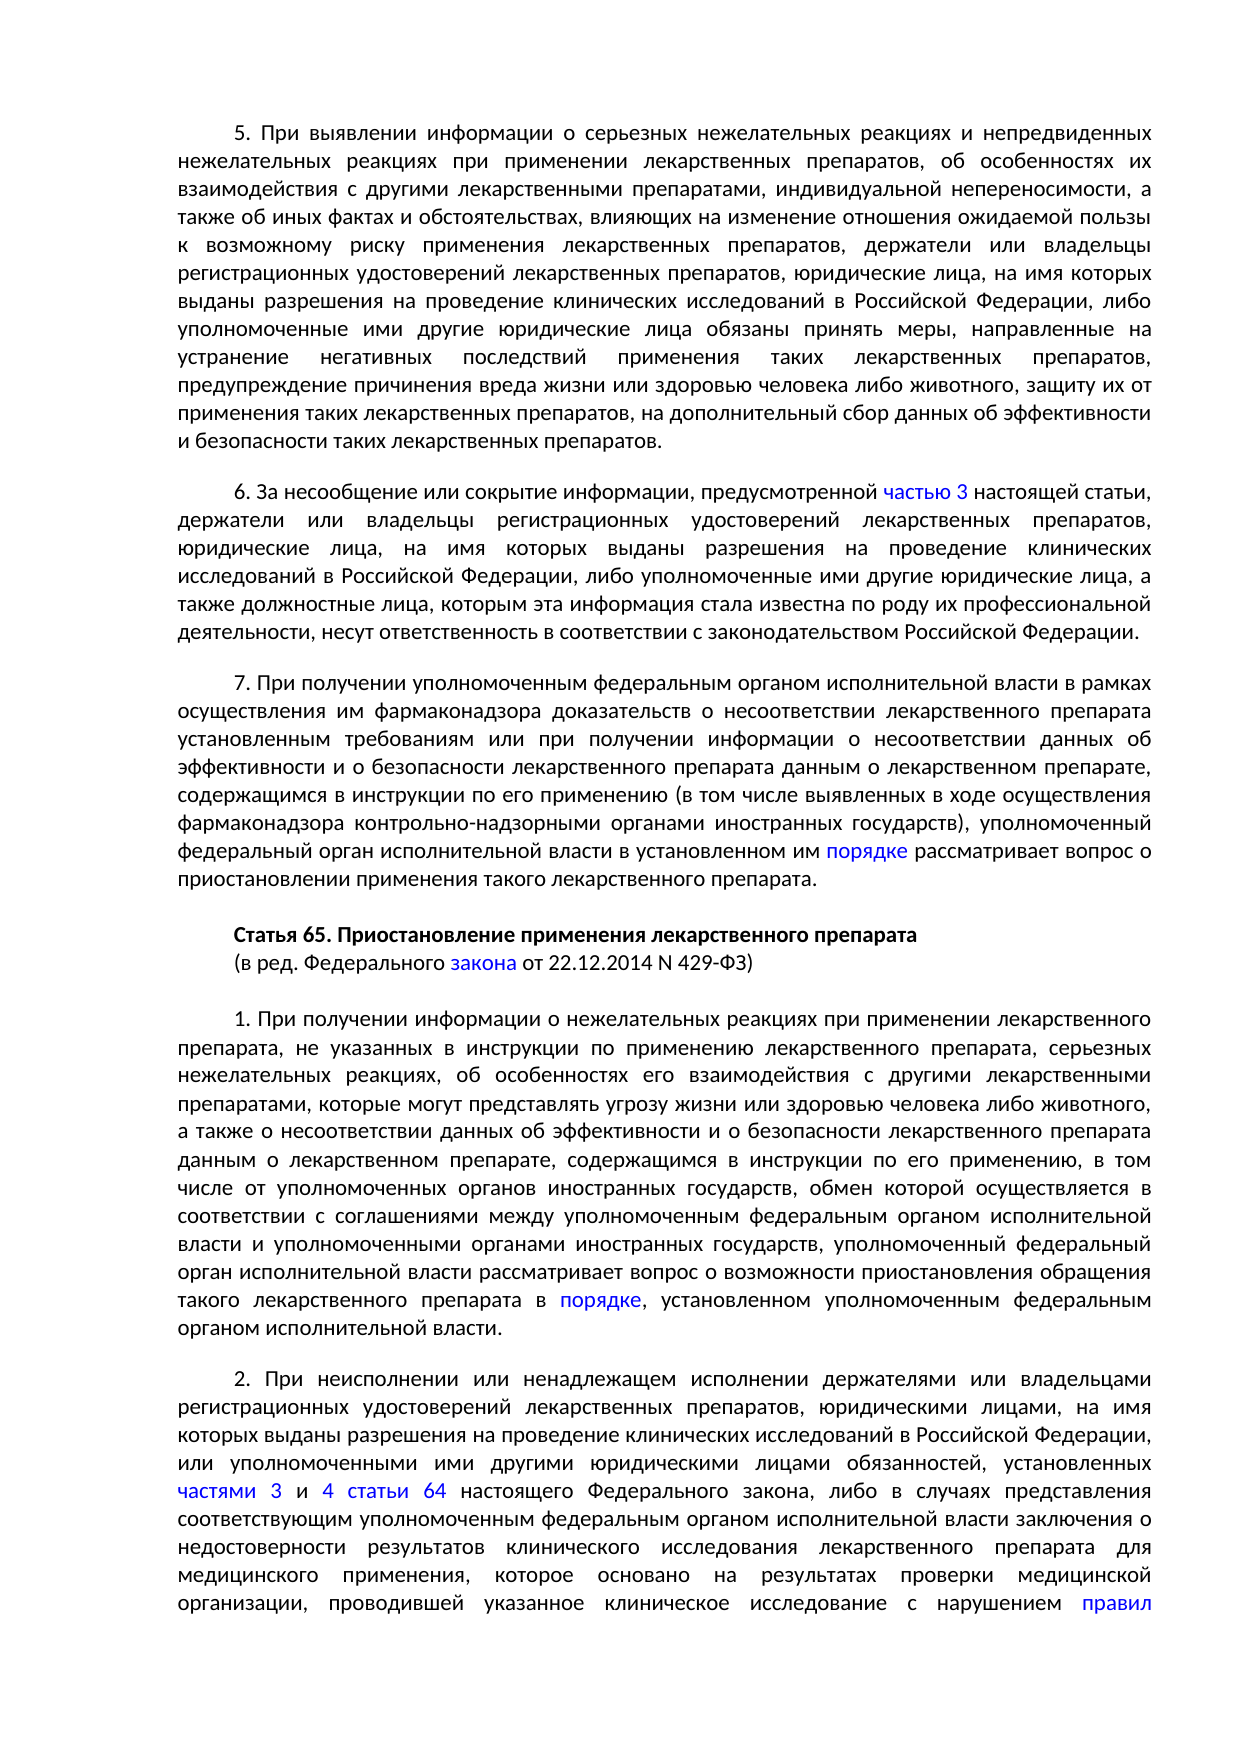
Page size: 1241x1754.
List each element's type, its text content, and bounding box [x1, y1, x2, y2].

text 5. При выявлении информации о серьезных нежелательных реакциях и непредвиденных нежелательных реакциях при применении лекарственных препаратов, об особенностях их взаимодействия с другими лекарственными препаратами, индивидуальной непереносимости, а также об иных фактах и обстоятельствах, влияющих на изменение отношения ожидаемой пользы к возможному риску применения лекарственных препаратов, держатели или владельцы регистрационных удостоверений лекарственных препаратов, юридические лица, на имя которых выданы разрешения на проведение клинических исследований в Российской Федерации, либо уполномоченные ими другие юридические лица обязаны принять меры, направленные на устранение негативных последствий применения таких лекарственных препаратов, предупреждение причинения вреда жизни или здоровью человека либо животного, защиту их от применения таких лекарственных препаратов, на дополнительный сбор данных об эффективности и безопасности таких лекарственных препаратов. [177, 118, 1152, 454]
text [177, 1364, 1152, 1616]
title Статья 65. Приостановление применения лекарственного препарата [177, 921, 1152, 948]
text 6. За несообщение или сокрытие информации, предусмотренной частью 3 настоящей статьи, держатели или владельцы регистрационных удостоверений лекарственных препаратов, юридические лица, на имя которых выданы разрешения на проведение клинических исследований в Российской Федерации, либо уполномоченные ими другие юридические лица, а также должностные лица, которым эта информация стала известна по роду их профессиональной деятельности, несут ответственность в соответствии с законодательством Российской Федерации. [177, 477, 1152, 645]
text 7. При получении уполномоченным федеральным органом исполнительной власти в рамках осуществления им фармаконадзора доказательств о несоответствии лекарственного препарата установленным требованиям или при получении информации о несоответствии данных об эффективности и о безопасности лекарственного препарата данным о лекарственном препарате, содержащимся в инструкции по его применению (в том числе выявленных в ходе осуществления фармаконадзора контрольно-надзорными органами иностранных государств), уполномоченный федеральный орган исполнительной власти в установленном им порядке рассматривает вопрос о приостановлении применения такого лекарственного препарата. [177, 668, 1152, 892]
text 1. При получении информации о нежелательных реакциях при применении лекарственного препарата, не указанных в инструкции по применению лекарственного препарата, серьезных нежелательных реакциях, об особенностях его взаимодействия с другими лекарственными препаратами, которые могут представлять угрозу жизни или здоровью человека либо животного, а также о несоответствии данных об эффективности и о безопасности лекарственного препарата данным о лекарственном препарате, содержащимся в инструкции по его применению, в том числе от уполномоченных органов иностранных государств, обмен которой осуществляется в соответствии с соглашениями между уполномоченным федеральным органом исполнительной власти и уполномоченными органами иностранных государств, уполномоченный федеральный орган исполнительной власти рассматривает вопрос о возможности приостановления обращения такого лекарственного препарата в порядке, установленном уполномоченным федеральным органом исполнительной власти. [177, 1004, 1152, 1341]
text (в ред. Федерального закона от 22.12.2014 N 429-ФЗ) [177, 948, 1152, 977]
